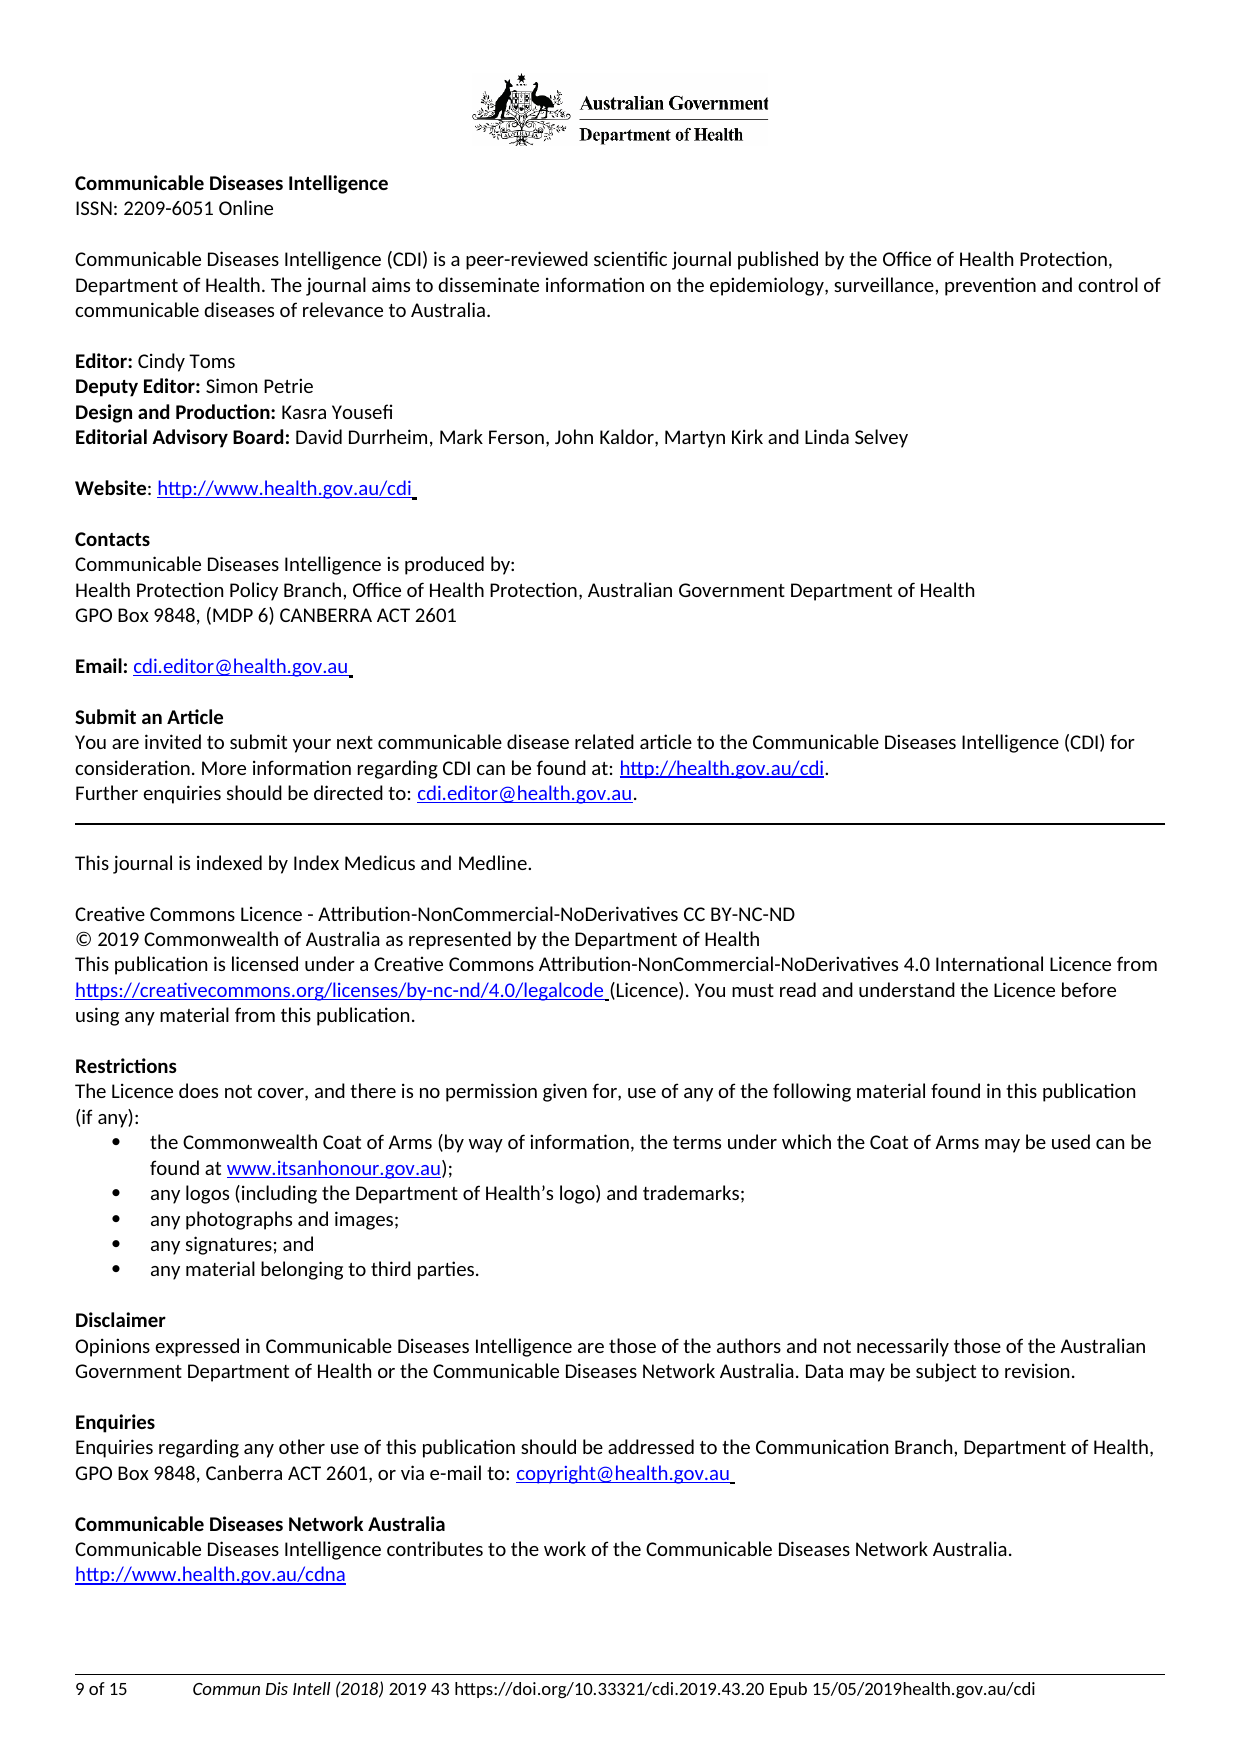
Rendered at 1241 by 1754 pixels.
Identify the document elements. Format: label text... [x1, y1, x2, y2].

text Enquiries Enquiries regarding any other use of this publication should be addressed to the Communication Branch, Department of Health, GPO Box 9848, Canberra ACT 2601, or via e-mail to: copyright@health.gov.au [75, 1409, 1165, 1485]
text Deputy Editor: Simon Petrie [75, 373, 1165, 399]
text Creative Commons Licence - Attribution-NonCommercial-NoDerivatives CC BY-NC-ND [75, 901, 1165, 926]
text Submit an Article You are invited to submit your next communicable disease related article to the Communicable Diseases Intelligence (CDI) for consideration. More information regarding CDI can be found at: http://health.gov.au/cdi. [75, 704, 1165, 780]
text Communicable Diseases Network Australia Communicable Diseases Intelligence contributes to the work of the Communicable Diseases Network Australia. http://www.health.gov.au/cdna [75, 1511, 1165, 1587]
text Email: cdi.editor@health.gov.au [75, 653, 1165, 678]
text Design and Production: Kasra Yousefi [75, 399, 1165, 424]
text Restrictions The Licence does not cover, and there is no permission given for, use of any of the following material found in this publication (if any): [75, 1053, 1165, 1129]
text Website: http://www.health.gov.au/cdi [75, 475, 1165, 501]
text ISSN: 2209-6051 Online [75, 196, 1165, 221]
text Communicable Diseases Intelligence [75, 170, 1165, 196]
text Communicable Diseases Intelligence (CDI) is a peer-reviewed scientific journal published by the Office of Health Protection, Department of Health. The journal aims to disseminate information on the epidemiology, surveillance, prevention and control of communicable diseases of relevance to Australia. [75, 246, 1165, 323]
list any photographs and images; [112, 1206, 1165, 1231]
list any logos (including the Department of Health’s logo) and trademarks; [112, 1180, 1165, 1206]
text This publication is licensed under a Creative Commons Attribution-NonCommercial-NoDerivatives 4.0 International Licence from https://creativecommons.org/licenses/by-nc-nd/4.0/legalcode (Licence). You must read and understand the Licence before using any material from this publication. [75, 952, 1165, 1028]
text This journal is indexed by Index Medicus and Medline. [75, 850, 1165, 875]
picture [472, 73, 769, 146]
text Further enquiries should be directed to: cdi.editor@health.gov.au. [75, 780, 1165, 806]
text Editor: Cindy Toms [75, 348, 1165, 373]
text © 2019 Commonwealth of Australia as represented by the Department of Health [75, 926, 1165, 952]
text Contacts Communicable Diseases Intelligence is produced by: Health Protection Policy Branch, Office of Health Protection, Australian Government Department of Health GPO Box 9848, (MDP 6) CANBERRA ACT 2601 [75, 526, 1165, 628]
list any signatures; and [112, 1231, 1165, 1257]
list any material belonging to third parties. [112, 1257, 1165, 1282]
list the Commonwealth Coat of Arms (by way of information, the terms under which the Coat of Arms may be used can be found at www.itsanhonour.gov.au); [112, 1129, 1165, 1180]
text Editorial Advisory Board: David Durrheim, Mark Ferson, John Kaldor, Martyn Kirk and Linda Selvey [75, 424, 1165, 450]
text Disclaimer Opinions expressed in Communicable Diseases Intelligence are those of the authors and not necessarily those of the Australian Government Department of Health or the Communicable Diseases Network Australia. Data may be subject to revision. [75, 1307, 1165, 1384]
